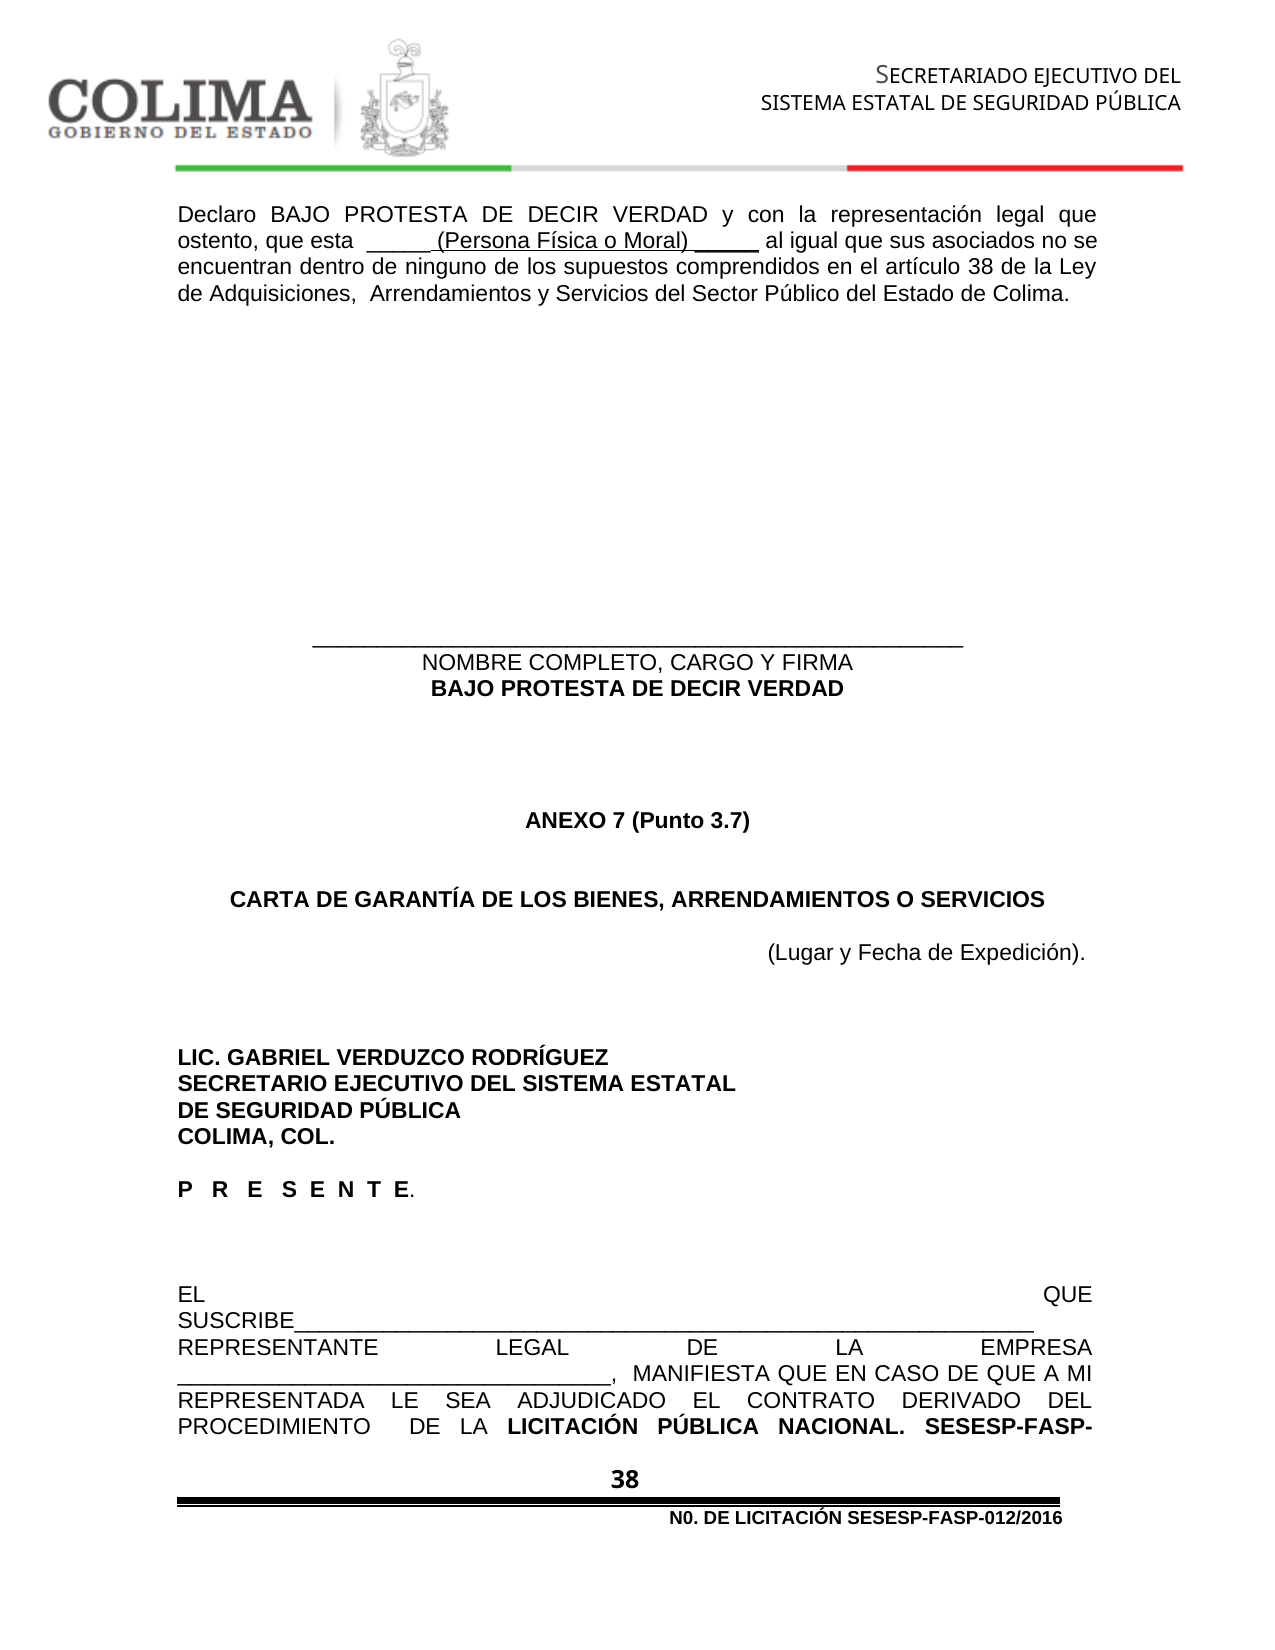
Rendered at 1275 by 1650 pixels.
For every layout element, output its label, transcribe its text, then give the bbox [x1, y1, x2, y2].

subtitle LIC. GABRIEL VERDUZCO RODRÍGUEZ [177, 1044, 1098, 1070]
text CARTA DE GARANTÍA DE LOS BIENES, ARRENDAMIENTOS O SERVICIOS [177, 886, 1098, 912]
text DE SEGURIDAD PÚBLICA [177, 1097, 1098, 1123]
text SECRETARIO EJECUTIVO DEL SISTEMA ESTATAL [177, 1070, 1098, 1097]
text ANEXO 7 (Punto 3.7) [177, 807, 1098, 833]
text COLIMA, COL. [177, 1123, 1098, 1149]
text (Lugar y Fecha de Expedición). [767, 938, 1098, 965]
text P R E S E N T E. [177, 1176, 1098, 1202]
text ___________________________________________________ [177, 622, 1098, 649]
text Declaro BAJO PROTESTA DE DECIR VERDAD y con la representación legal que ostento, que esta _____ (Persona Física o Moral) _____ al igual que sus asociados no se encuentran dentro de ninguno de los supuestos comprendidos en el artículo 38 de la Ley de Adquisiciones, Arrendamientos y Servicios del Sector Público del Estado de Colima. [177, 201, 1098, 306]
text BAJO PROTESTA DE DECIR VERDAD [177, 675, 1098, 701]
picture [36, 36, 1189, 180]
text NOMBRE COMPLETO, CARGO Y FIRMA [177, 649, 1098, 675]
